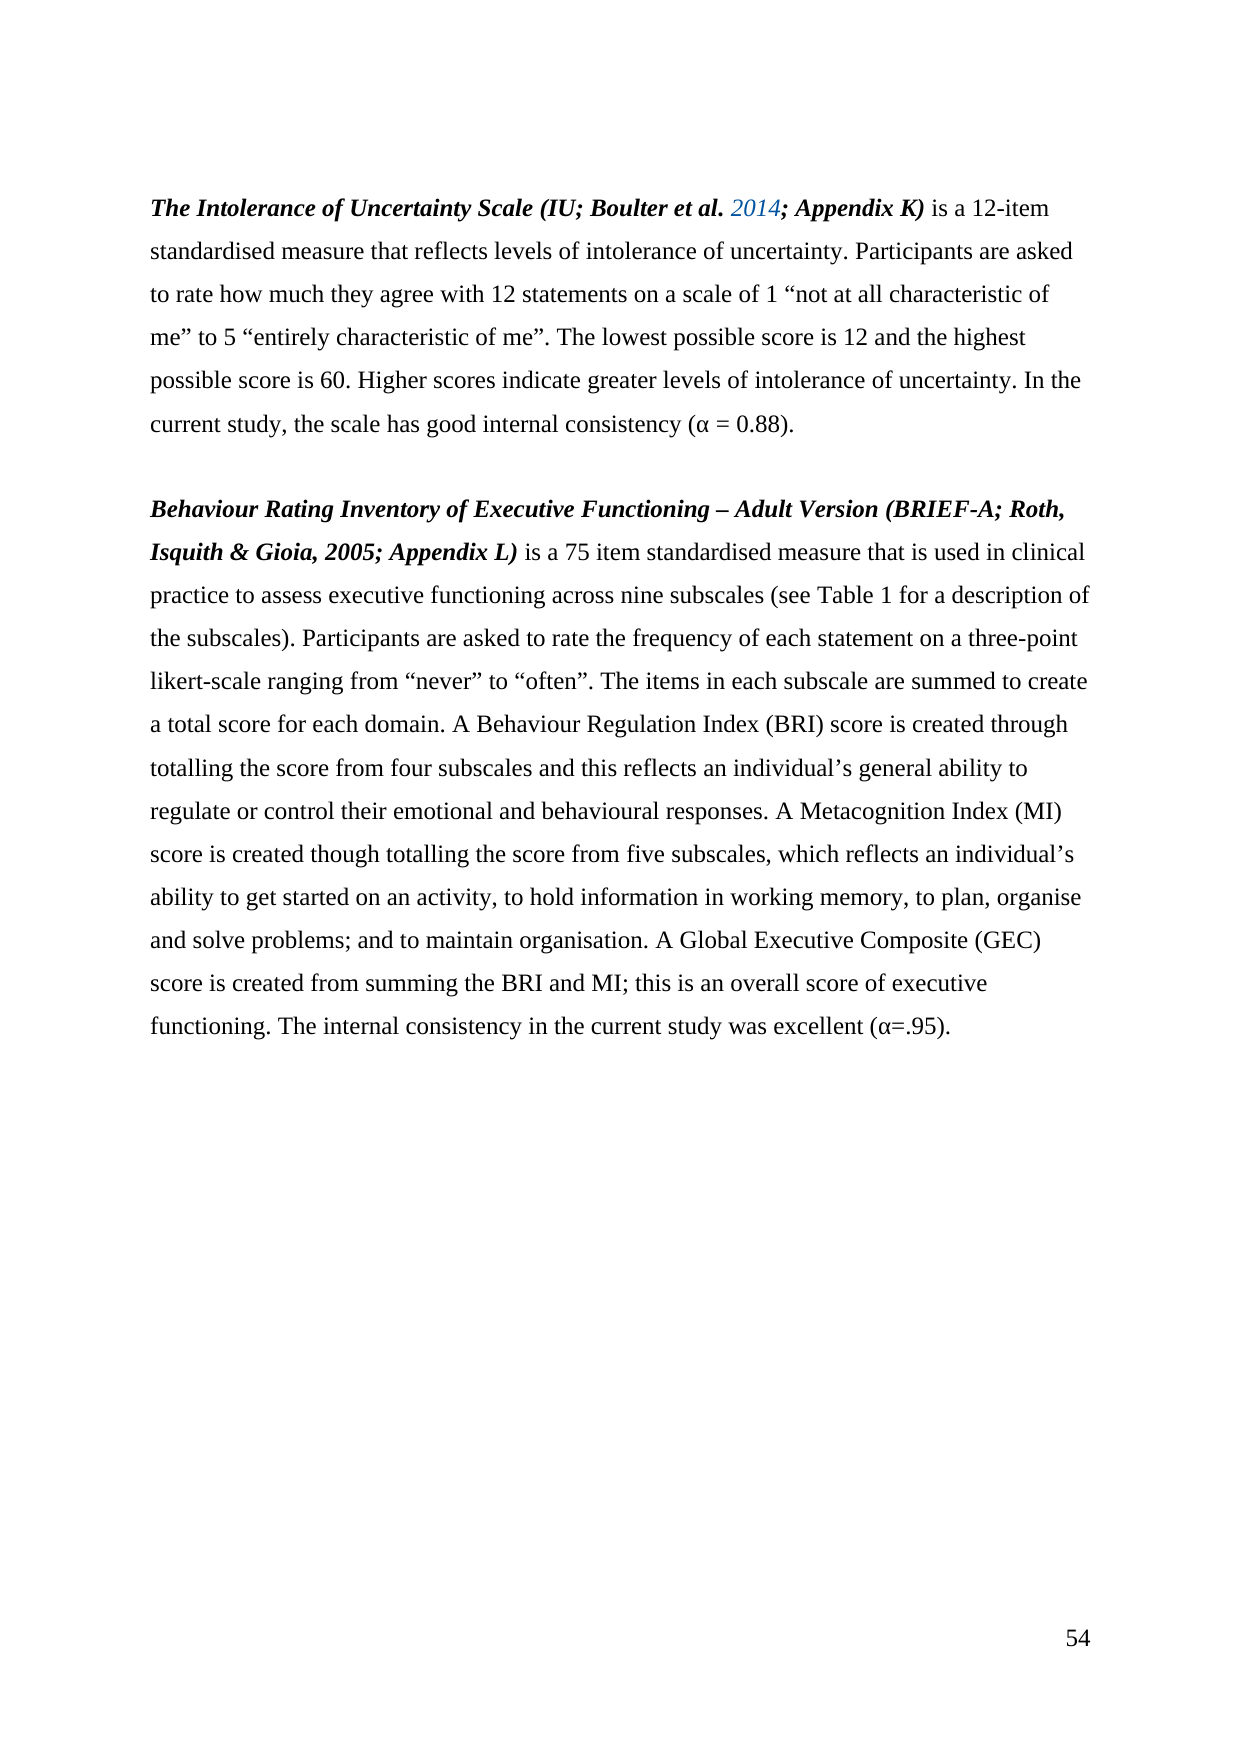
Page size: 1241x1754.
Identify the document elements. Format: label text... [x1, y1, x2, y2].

text The Intolerance of Uncertainty Scale (IU; Boulter et al. 2014; Appendix K) is a 12-item standardised measure that reflects levels of intolerance of uncertainty. Participants are asked to rate how much they agree with 12 statements on a scale of 1 “not at all characteristic of me” to 5 “entirely characteristic of me”. The lowest possible score is 12 and the highest possible score is 60. Higher scores indicate greater levels of intolerance of uncertainty. In the current study, the scale has good internal consistency (α = 0.88). [150, 193, 1090, 437]
text Behaviour Rating Inventory of Executive Functioning – Adult Version (BRIEF-A; Roth, Isquith & Gioia, 2005; Appendix L) is a 75 item standardised measure that is used in clinical practice to assess executive functioning across nine subscales (see Table 1 for a description of the subscales). Participants are asked to rate the frequency of each statement on a three-point likert-scale ranging from “never” to “often”. The items in each subscale are summed to create a total score for each domain. A Behaviour Regulation Index (BRI) score is created through totalling the score from four subscales and this reflects an individual’s general ability to regulate or control their emotional and behavioural responses. A Metacognition Index (MI) score is created though totalling the score from five subscales, which reflects an individual’s ability to get started on an activity, to hold information in working memory, to plan, organise and solve problems; and to maintain organisation. A Global Executive Composite (GEC) score is created from summing the BRI and MI; this is an overall score of executive functioning. The internal consistency in the current study was excellent (α=.95). [150, 494, 1090, 1040]
